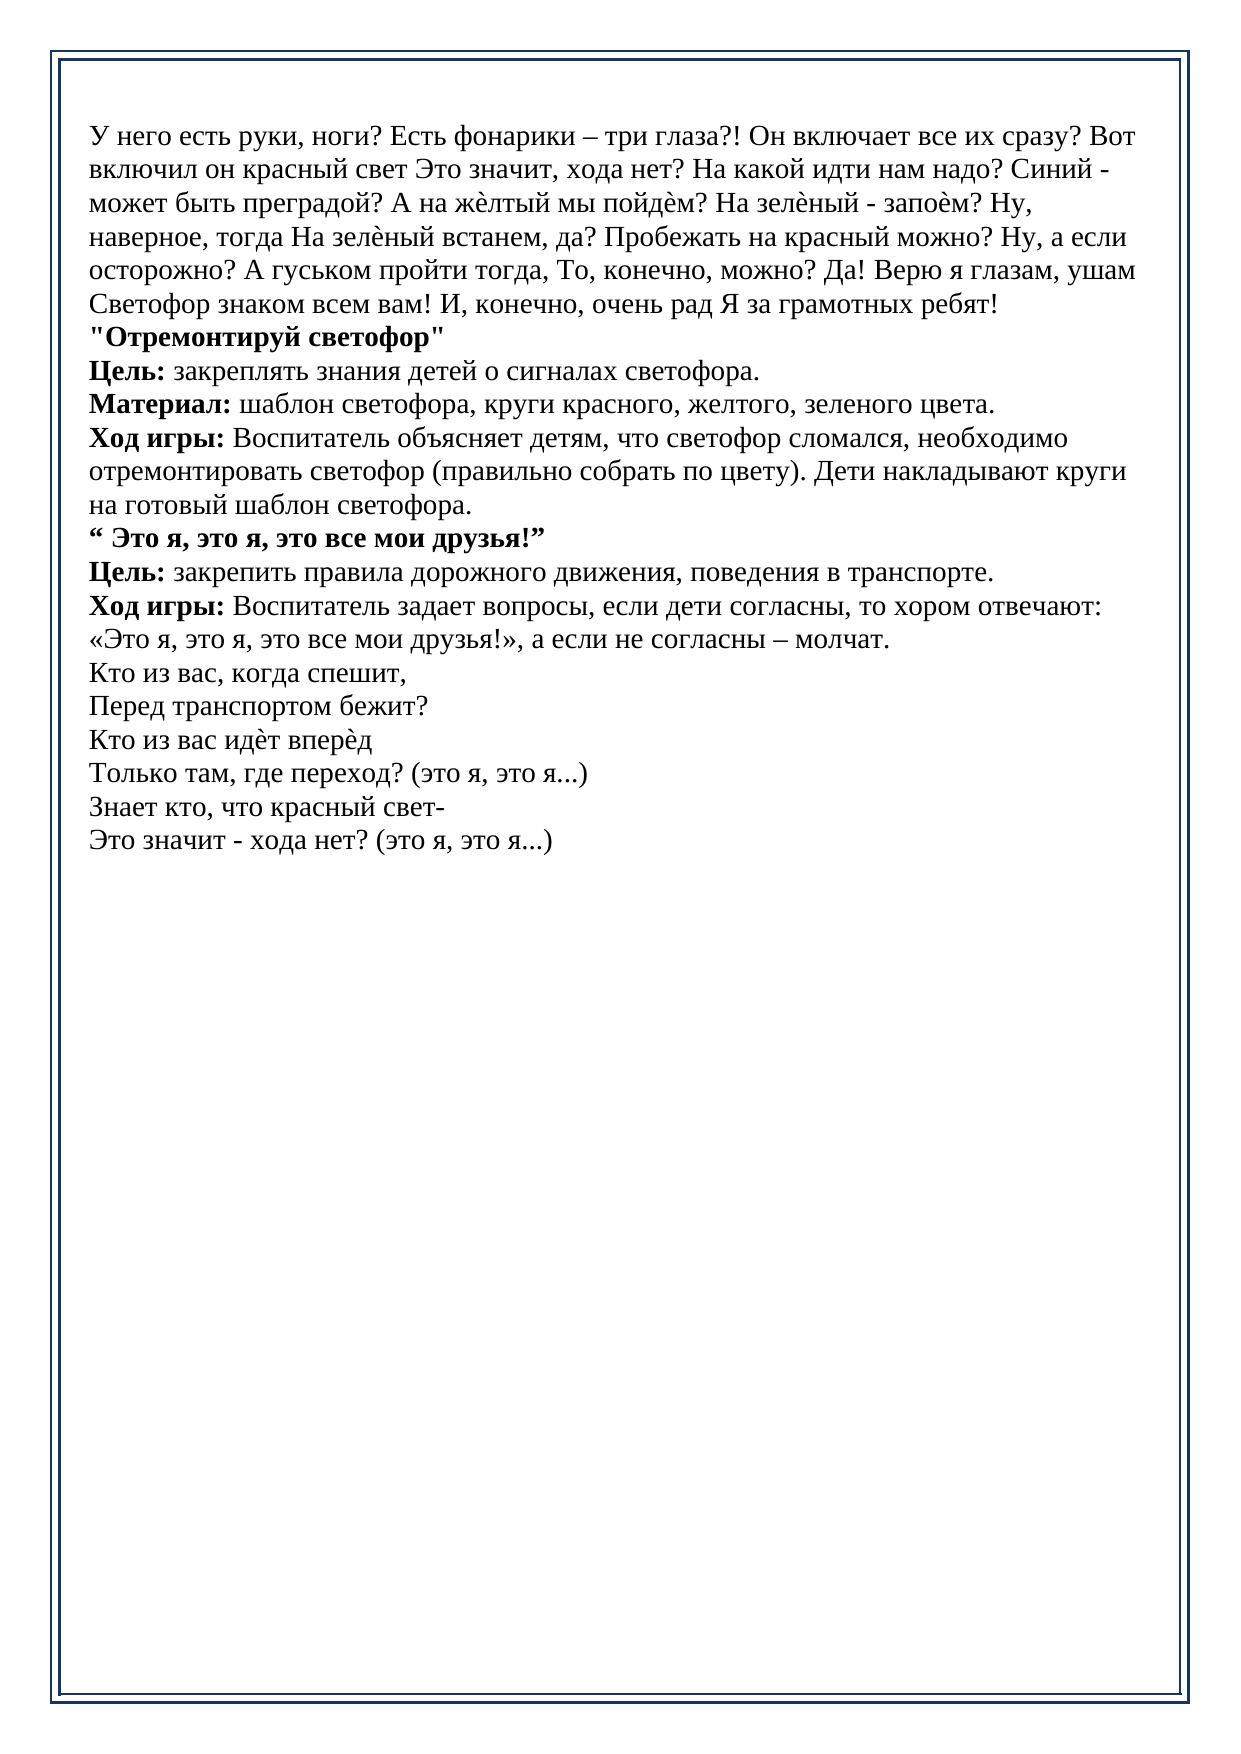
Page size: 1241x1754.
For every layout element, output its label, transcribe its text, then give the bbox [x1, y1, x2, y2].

text Перед транспортом бежит? [89, 688, 1152, 722]
text Ход игры: Воспитатель объясняет детям, что светофор сломался, необходимо отремонтировать светофор (правильно собрать по цвету). Дети накладывают круги на готовый шаблон светофора. [89, 420, 1152, 521]
text Кто из вас идѐт вперѐд [89, 722, 1152, 755]
text У него есть руки, ноги? Есть фонарики – три глаза?! Он включает все их сразу? Вот включил он красный свет Это значит, хода нет? На какой идти нам надо? Синий - может быть преградой? А на жѐлтый мы пойдѐм? На зелѐный - запоѐм? Ну, наверное, тогда На зелѐный встанем, да? Пробежать на красный можно? Ну, а если осторожно? А гуськом пройти тогда, То, конечно, можно? Да! Верю я глазам, ушам Светофор знаком всем вам! И, конечно, очень рад Я за грамотных ребят! [89, 118, 1152, 319]
text Только там, где переход? (это я, это я...) [89, 755, 1152, 789]
text "Отремонтируй светофор" [89, 319, 1152, 353]
text “ Это я, это я, это все мои друзья!” [89, 521, 1152, 554]
text Знает кто, что красный свет- [89, 789, 1152, 822]
text Цель: закреплять знания детей о сигналах светофора. [89, 353, 1152, 386]
text Цель: закрепить правила дорожного движения, поведения в транспорте. [89, 554, 1152, 588]
text Это значит - хода нет? (это я, это я...) [89, 822, 1152, 856]
text Материал: шаблон светофора, круги красного, желтого, зеленого цвета. [89, 386, 1152, 420]
text Ход игры: Воспитатель задает вопросы, если дети согласны, то хором отвечают: «Это я, это я, это все мои друзья!», а если не согласны – молчат. [89, 588, 1152, 655]
text Кто из вас, когда спешит, [89, 655, 1152, 688]
